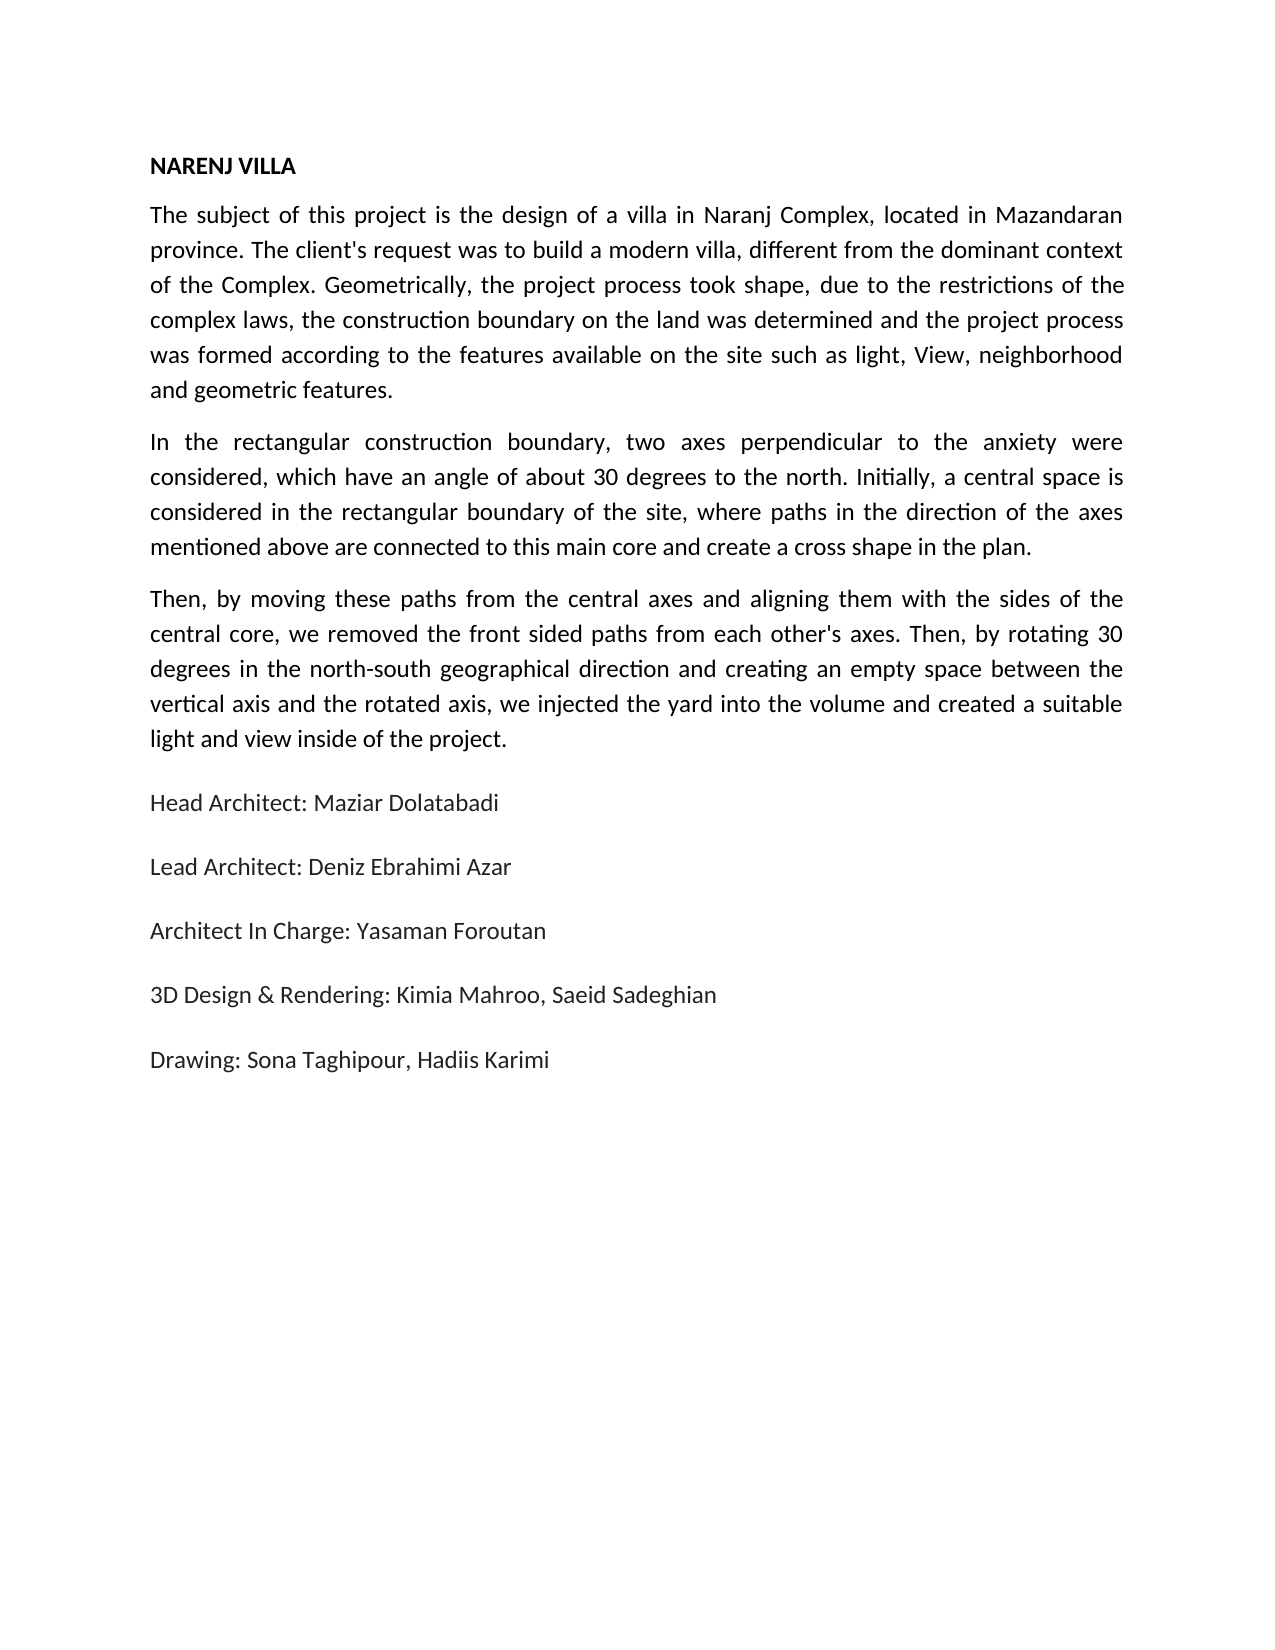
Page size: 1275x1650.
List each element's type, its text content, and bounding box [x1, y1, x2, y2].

text Lead Architect: Deniz Ebrahimi Azar [150, 851, 1125, 882]
text The subject of this project is the design of a villa in Naranj Complex, located in Mazandaran province. The client's request was to build a modern villa, different from the dominant context of the Complex. Geometrically, the project process took shape, due to the restrictions of the complex laws, the construction boundary on the land was determined and the project process was formed according to the features available on the site such as light, View, neighborhood and geometric features. [150, 199, 1125, 405]
text NARENJ VILLA [150, 150, 1125, 181]
text Then, by moving these paths from the central axes and aligning them with the sides of the central core, we removed the front sided paths from each other's axes. Then, by rotating 30 degrees in the north-south geographical direction and creating an empty space between the vertical axis and the rotated axis, we injected the yard into the volume and created a suitable light and view inside of the project. [150, 583, 1125, 753]
text 3D Design & Rendering: Kimia Mahroo, Saeid Sadeghian [150, 979, 1125, 1010]
text Architect In Charge: Yasaman Foroutan [150, 915, 1125, 946]
text Head Architect: Maziar Dolatabadi [150, 787, 1125, 818]
text Drawing: Sona Taghipour, Hadiis Karimi [150, 1044, 1125, 1074]
text In the rectangular construction boundary, two axes perpendicular to the anxiety were considered, which have an angle of about 30 degrees to the north. Initially, a central space is considered in the rectangular boundary of the site, where paths in the direction of the axes mentioned above are connected to this main core and create a cross shape in the plan. [150, 426, 1125, 562]
